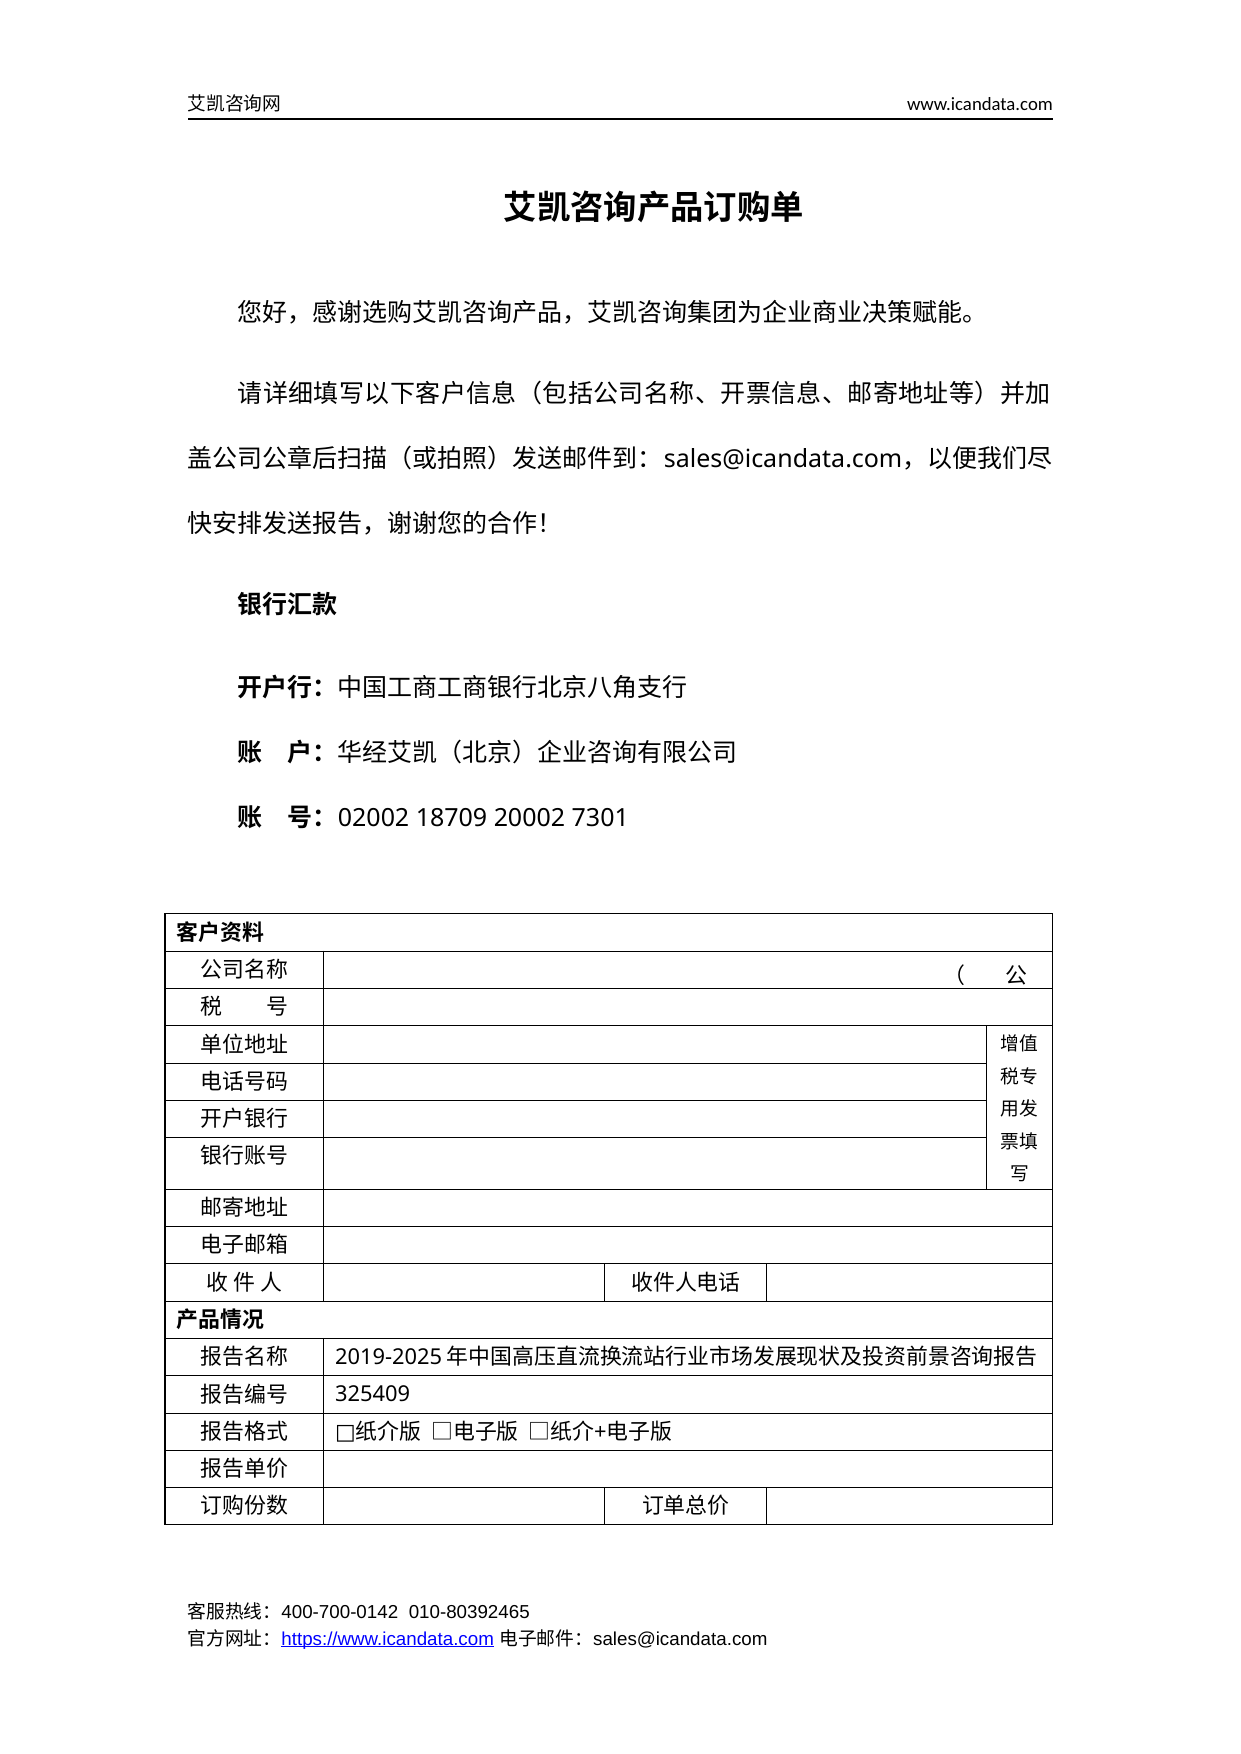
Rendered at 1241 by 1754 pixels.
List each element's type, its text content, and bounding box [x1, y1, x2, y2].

table_cell [324, 1101, 986, 1137]
table_cell 邮寄地址 [166, 1190, 323, 1226]
table_cell 税 号 [166, 989, 323, 1025]
table_cell [324, 1190, 1052, 1226]
table_cell [324, 1138, 986, 1189]
table_cell [324, 1227, 1052, 1263]
table_cell 2019-2025年中国高压直流换流站行业市场发展现状及投资前景咨询报告 [324, 1339, 1052, 1375]
table_cell 单位地址 [166, 1026, 323, 1062]
table_cell [324, 1451, 1052, 1487]
table_cell [767, 1264, 1052, 1301]
text 请详细填写以下客户信息（包括公司名称、开票信息、邮寄地址等）并加盖公司公章后扫描（或拍照）发送邮件到：sales@icandata.com，以便我们尽快安排发送报告，谢谢您的合作！ [187, 359, 1053, 554]
table_header 客户资料 [166, 914, 1052, 951]
table_cell [767, 1488, 1052, 1524]
table_cell [324, 1264, 604, 1301]
table_cell 收 件 人 [166, 1264, 323, 1301]
table_cell □纸介版 □电子版 □纸介+电子版 [324, 1414, 1052, 1450]
table_cell 增值税专用发票填写 [987, 1026, 1052, 1189]
table_cell 325409 [324, 1376, 1052, 1412]
table_cell 订单总价 [605, 1488, 766, 1524]
table_cell 报告格式 [166, 1414, 323, 1450]
text 开户行：中国工商工商银行北京八角支行 [187, 653, 1053, 718]
table_cell 产品情况 [166, 1302, 1052, 1338]
table_cell 订购份数 [166, 1488, 323, 1524]
table_cell 报告单价 [166, 1451, 323, 1487]
text 您好，感谢选购艾凯咨询产品，艾凯咨询集团为企业商业决策赋能。 [187, 278, 1053, 343]
text 艾凯咨询产品订购单 [187, 172, 1053, 237]
table_cell 电子邮箱 [166, 1227, 323, 1263]
table_cell [324, 1026, 986, 1062]
table_cell [324, 1488, 604, 1524]
text 账 户：华经艾凯（北京）企业咨询有限公司 [187, 718, 1053, 783]
table_cell 电话号码 [166, 1064, 323, 1100]
table_cell 收件人电话 [605, 1264, 766, 1301]
table_cell [324, 1064, 986, 1100]
table_cell [324, 952, 1052, 988]
table_cell 公司名称 [166, 952, 323, 988]
table_cell 报告编号 [166, 1376, 323, 1412]
text 银行汇款 [187, 570, 1053, 635]
text 账 号：02002 18709 20002 7301 [187, 783, 1053, 848]
table_cell 报告名称 [166, 1339, 323, 1375]
table_cell 开户银行 [166, 1101, 323, 1137]
table_cell 银行账号 [166, 1138, 323, 1189]
table_cell [324, 989, 1052, 1025]
